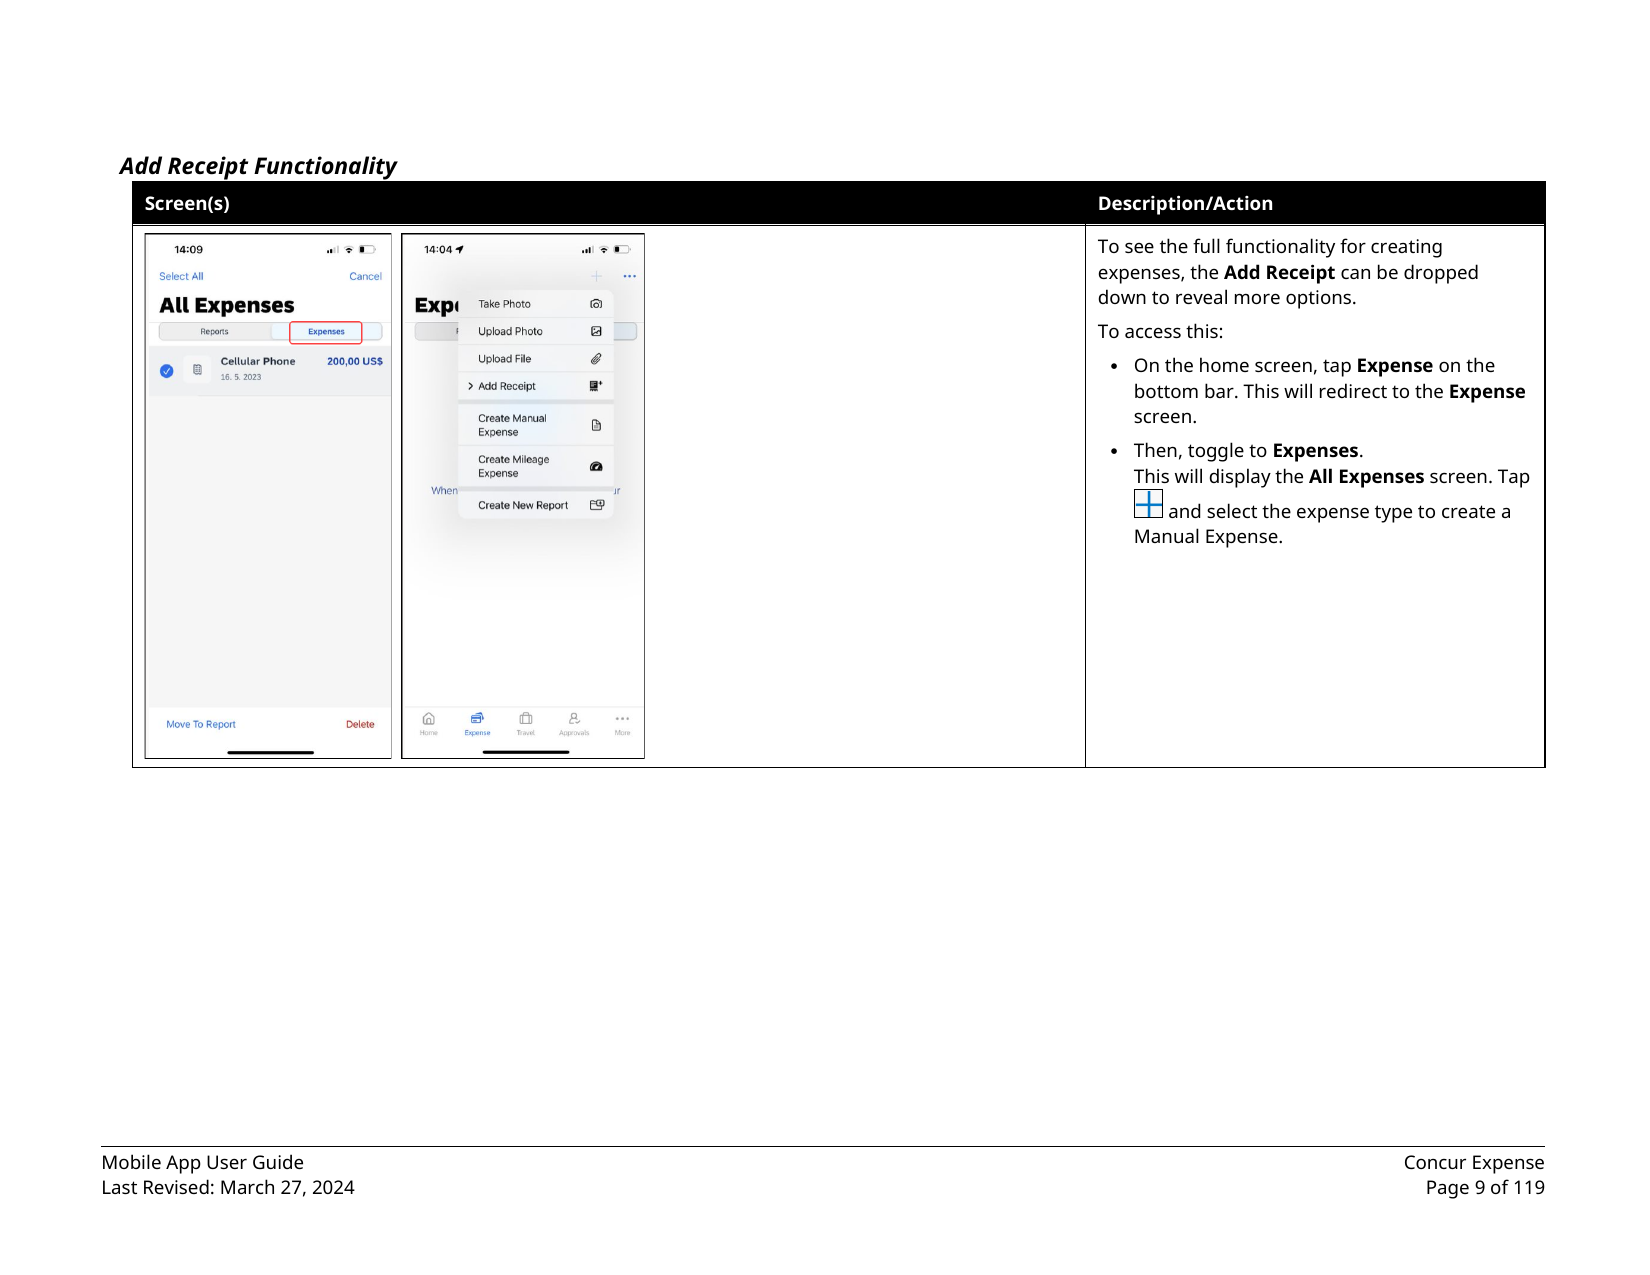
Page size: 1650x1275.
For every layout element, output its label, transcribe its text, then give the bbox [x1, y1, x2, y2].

table_header Screen(s) [133, 182, 1085, 224]
table_cell [133, 226, 1085, 767]
picture [1135, 490, 1162, 517]
picture [401, 233, 645, 759]
table_cell To see the full functionality for creating expenses, the Add Receipt can be dropped down to reveal more options. To access this: On the home screen, tap Expense on the bottom bar. This will redirect to the Expense screen. Then, toggle to Expenses. This will display the All Expenses screen. Tap and select the expense type to create a Manual Expense. [1086, 226, 1544, 767]
picture [144, 233, 392, 759]
subtitle Add Receipt Functionality [120, 150, 1545, 181]
table_header Description/Action [1086, 182, 1544, 224]
